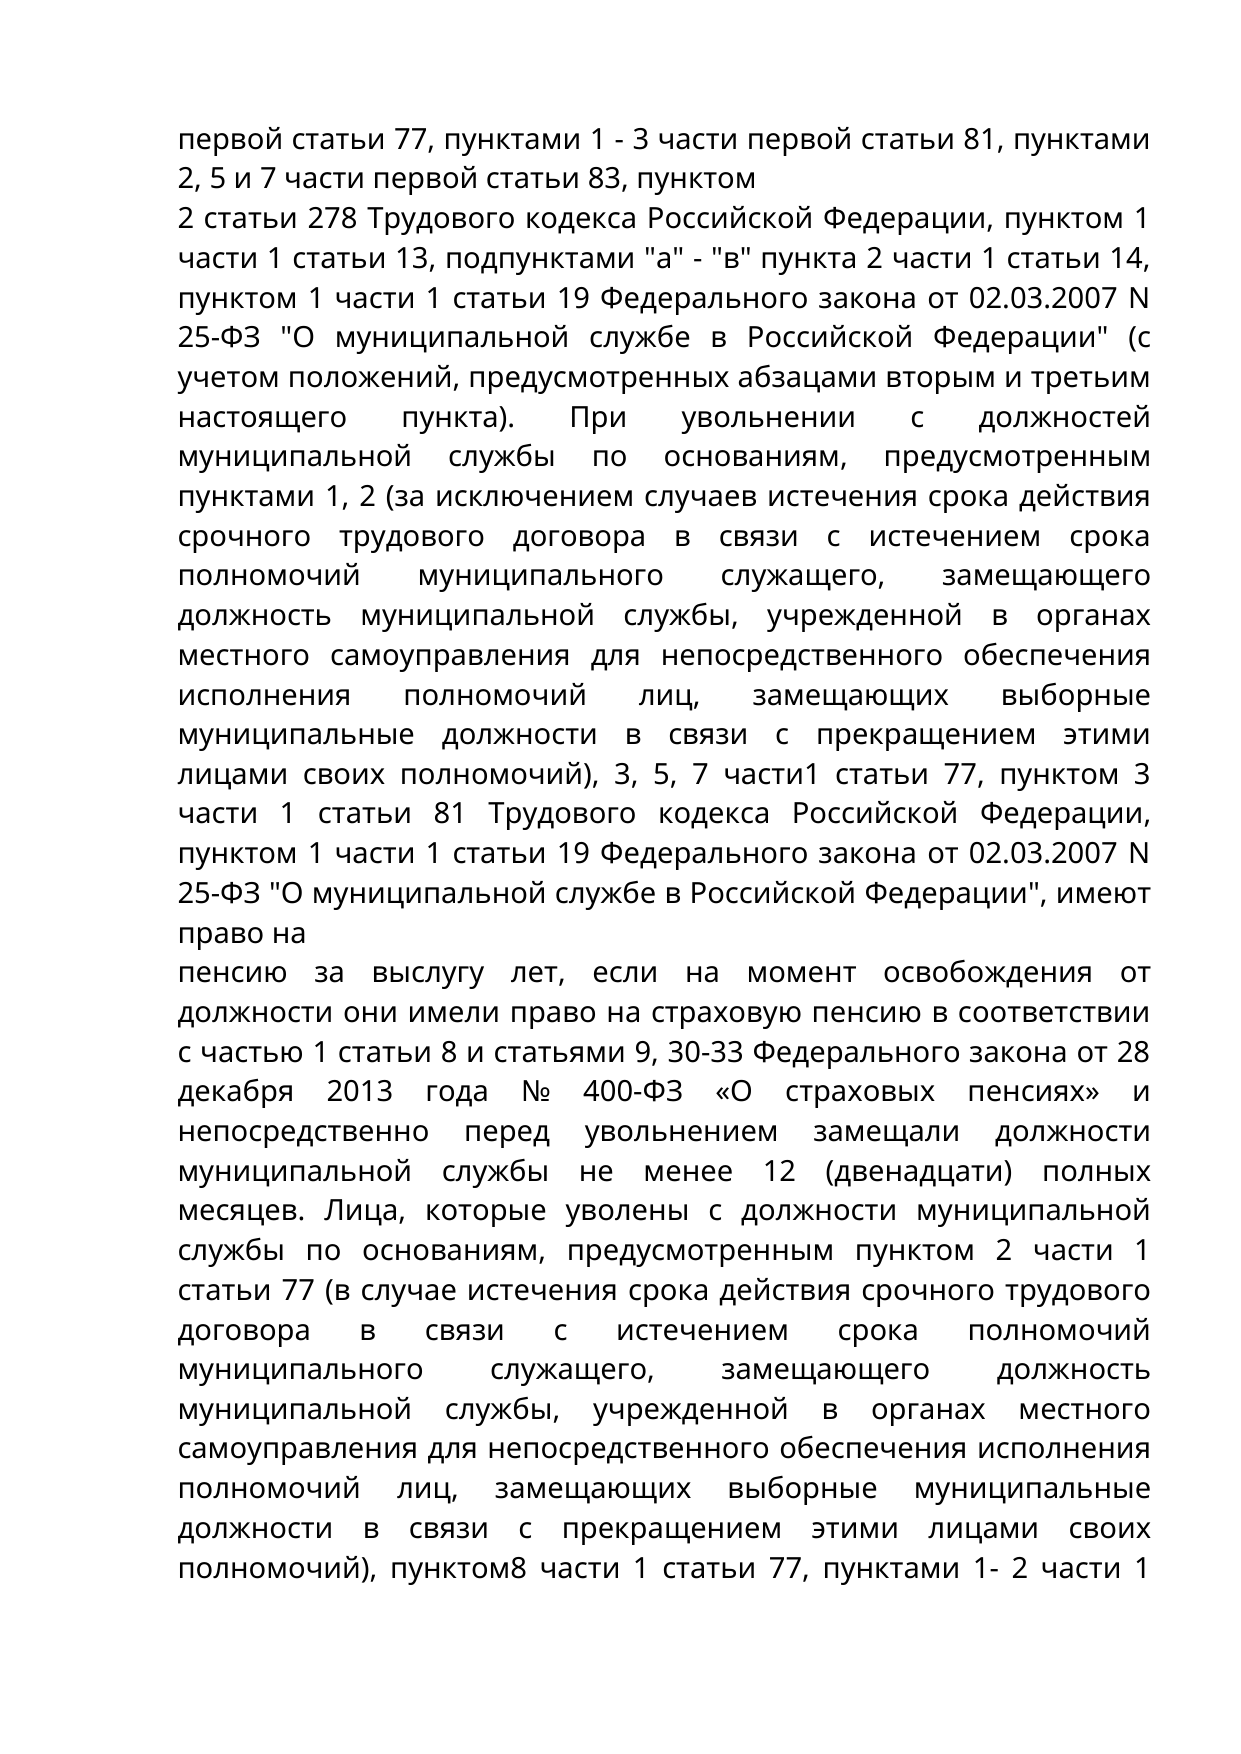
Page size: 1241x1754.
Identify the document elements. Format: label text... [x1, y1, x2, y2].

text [177, 118, 1152, 197]
text 2 статьи 278 Трудового кодекса Российской Федерации, пунктом 1 части 1 статьи 13, подпунктами "а" - "в" пункта 2 части 1 статьи 14, пунктом 1 части 1 статьи 19 Федерального закона от 02.03.2007 N 25-ФЗ "О муниципальной службе в Российской Федерации" (с учетом положений, предусмотренных абзацами вторым и третьим настоящего пункта). При увольнении с должностей муниципальной службы по основаниям, предусмотренным пунктами 1, 2 (за исключением случаев истечения срока действия срочного трудового договора в связи с истечением срока полномочий муниципального служащего, замещающего должность муниципальной службы, учрежденной в органах местного самоуправления для непосредственного обеспечения исполнения полномочий лиц, замещающих выборные муниципальные должности в связи с прекращением этими лицами своих полномочий), 3, 5, 7 части1 статьи 77, пунктом 3 части 1 статьи 81 Трудового кодекса Российской Федерации, пунктом 1 части 1 статьи 19 Федерального закона от 02.03.2007 N 25-ФЗ "О муниципальной службе в Российской Федерации", имеют право на [177, 197, 1152, 952]
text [177, 952, 1152, 1587]
